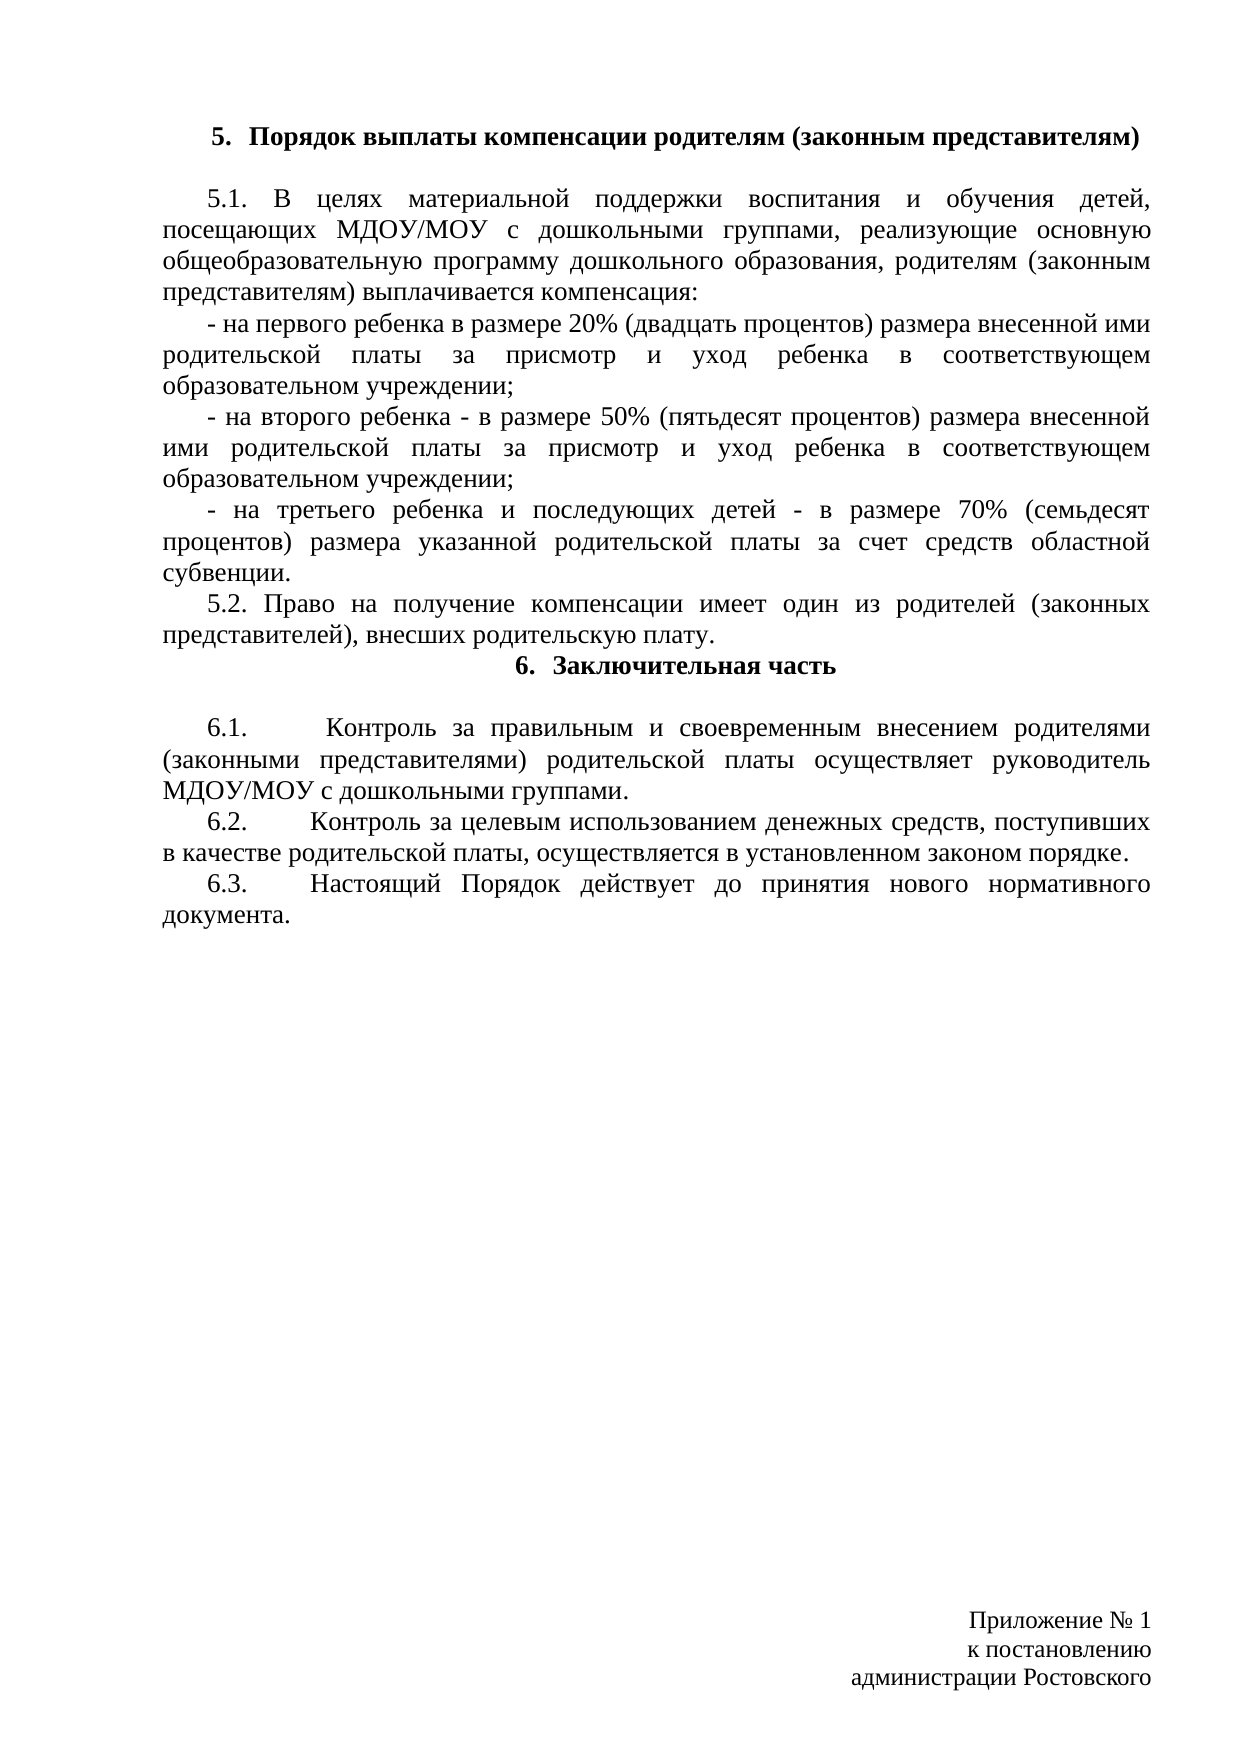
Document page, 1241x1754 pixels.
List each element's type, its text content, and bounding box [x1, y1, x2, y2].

text Приложение № 1 [162, 1605, 1152, 1634]
list Контроль за правильным и своевременным внесением родителями (законными представителями) родительской платы осуществляет руководитель МДОУ/МОУ с дошкольными группами. [162, 712, 1152, 805]
text 5.2. Право на получение компенсации имеет один из родителей (законных представителей), внесших родительскую плату. [162, 587, 1152, 649]
text - на третьего ребенка и последующих детей - в размере 70% (семьдесят процентов) размера указанной родительской платы за счет средств областной субвенции. [162, 493, 1152, 587]
list Настоящий Порядок действует до принятия нового нормативного документа. [162, 867, 1152, 929]
list Контроль за целевым использованием денежных средств, поступивших в качестве родительской платы, осуществляется в установленном законом порядке. [162, 805, 1152, 867]
text к постановлению [162, 1634, 1152, 1662]
list Порядок выплаты компенсации родителям (законным представителям) [200, 120, 1152, 151]
list Заключительная часть [200, 649, 1152, 680]
text 5.1. В целях материальной поддержки воспитания и обучения детей, посещающих МДОУ/МОУ с дошкольными группами, реализующие основную общеобразовательную программу дошкольного образования, родителям (законным представителям) выплачивается компенсация: [162, 182, 1152, 307]
text администрации Ростовского [162, 1662, 1152, 1691]
text - на второго ребенка - в размере 50% (пятьдесят процентов) размера внесенной ими родительской платы за присмотр и уход ребенка в соответствующем образовательном учреждении; [162, 400, 1152, 493]
text - на первого ребенка в размере 20% (двадцать процентов) размера внесенной ими родительской платы за присмотр и уход ребенка в соответствующем образовательном учреждении; [162, 307, 1152, 400]
